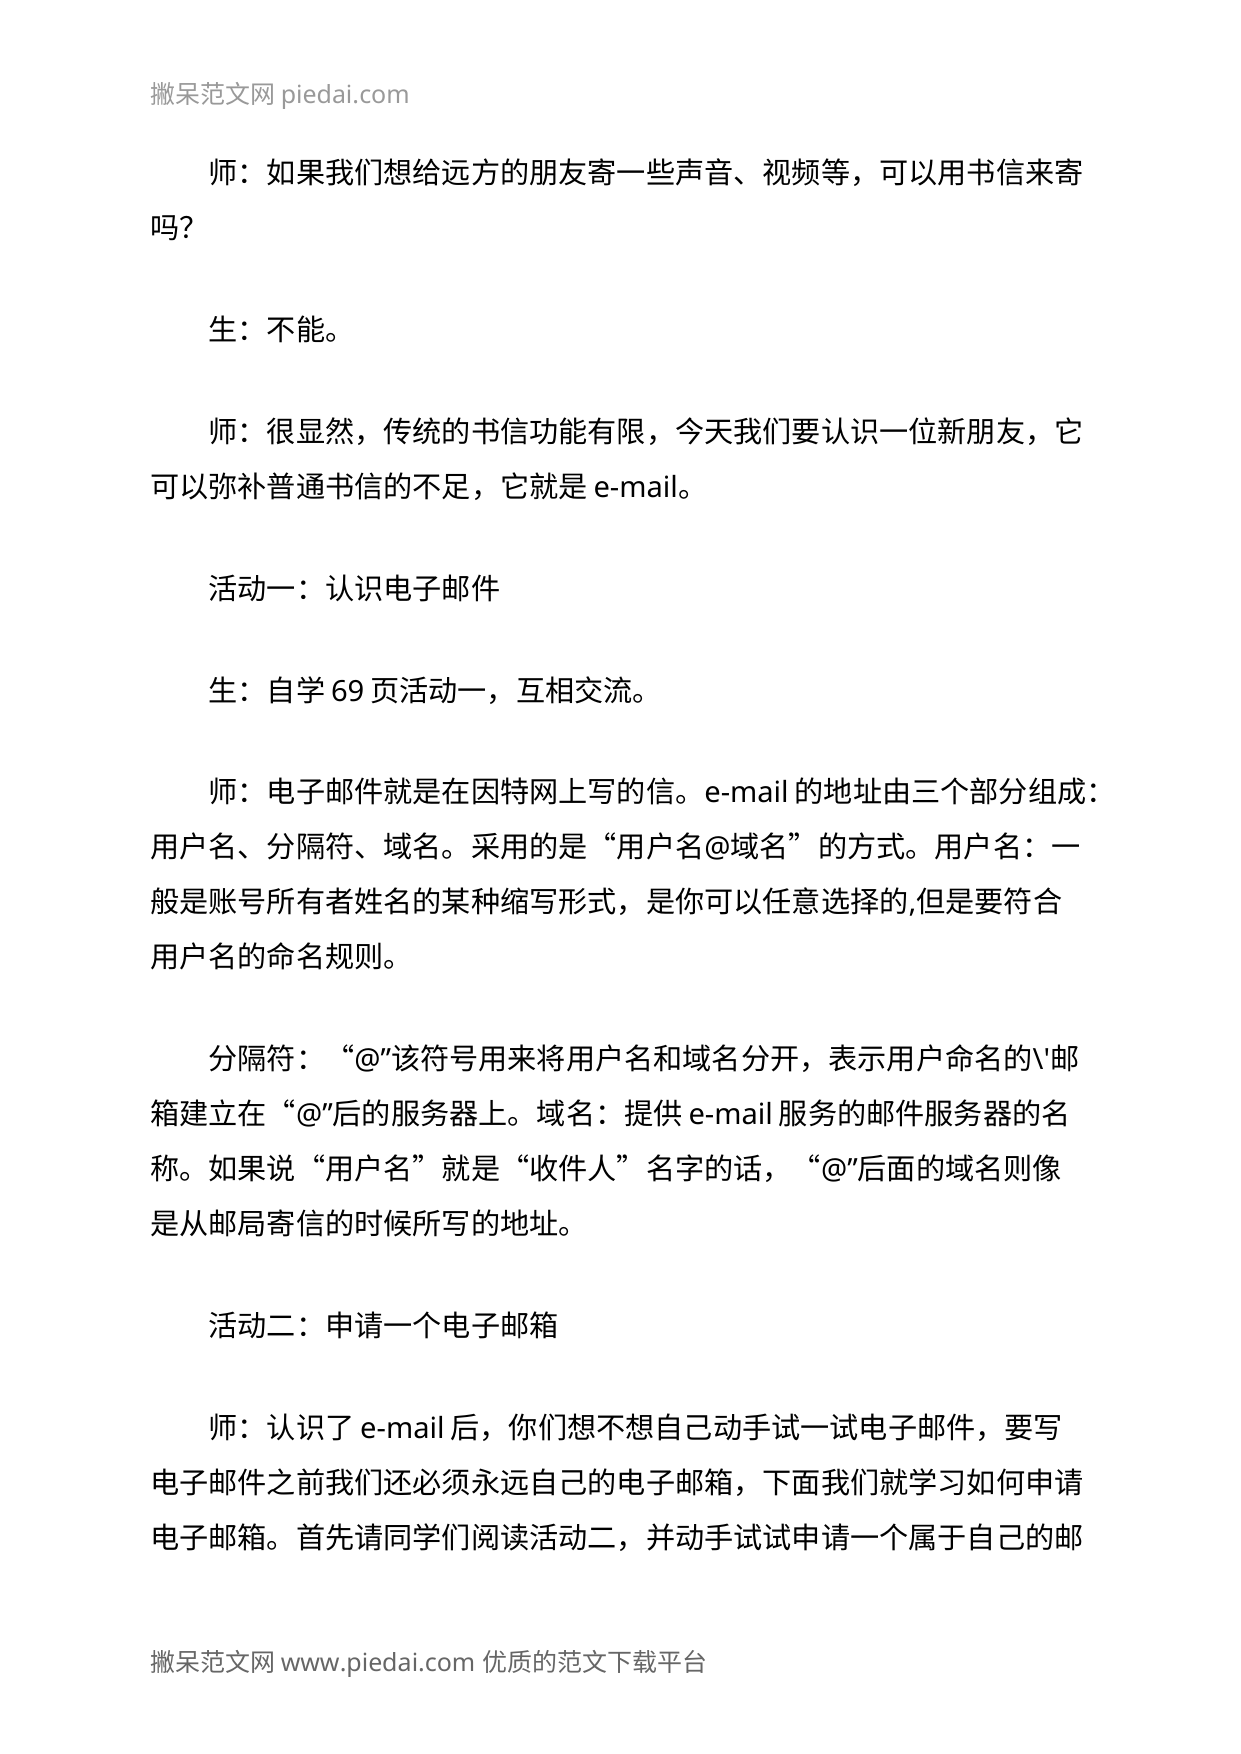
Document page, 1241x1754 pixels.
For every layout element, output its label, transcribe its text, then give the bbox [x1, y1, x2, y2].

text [150, 1404, 1090, 1557]
text 师：电子邮件就是在因特网上写的信。e-mail的地址由三个部分组成：用户名、分隔符、域名。采用的是“用户名@域名”的方式。用户名：一般是账号所有者姓名的某种缩写形式，是你可以任意选择的,但是要符合用户名的命名规则。 [150, 769, 1090, 976]
text 生：不能。 [150, 307, 1090, 349]
text 师：很显然，传统的书信功能有限，今天我们要认识一位新朋友，它可以弥补普通书信的不足，它就是e-mail。 [150, 408, 1090, 506]
text 分隔符：“@”该符号用来将用户名和域名分开，表示用户命名的\'邮箱建立在“@”后的服务器上。域名：提供e-mail服务的邮件服务器的名称。如果说“用户名”就是“收件人”名字的话，“@”后面的域名则像是从邮局寄信的时候所写的地址。 [150, 1036, 1090, 1243]
text 师：如果我们想给远方的朋友寄一些声音、视频等，可以用书信来寄吗？ [150, 150, 1090, 247]
text 活动一：认识电子邮件 [150, 565, 1090, 608]
text 活动二：申请一个电子邮箱 [150, 1303, 1090, 1345]
text 生：自学69页活动一，互相交流。 [150, 667, 1090, 709]
